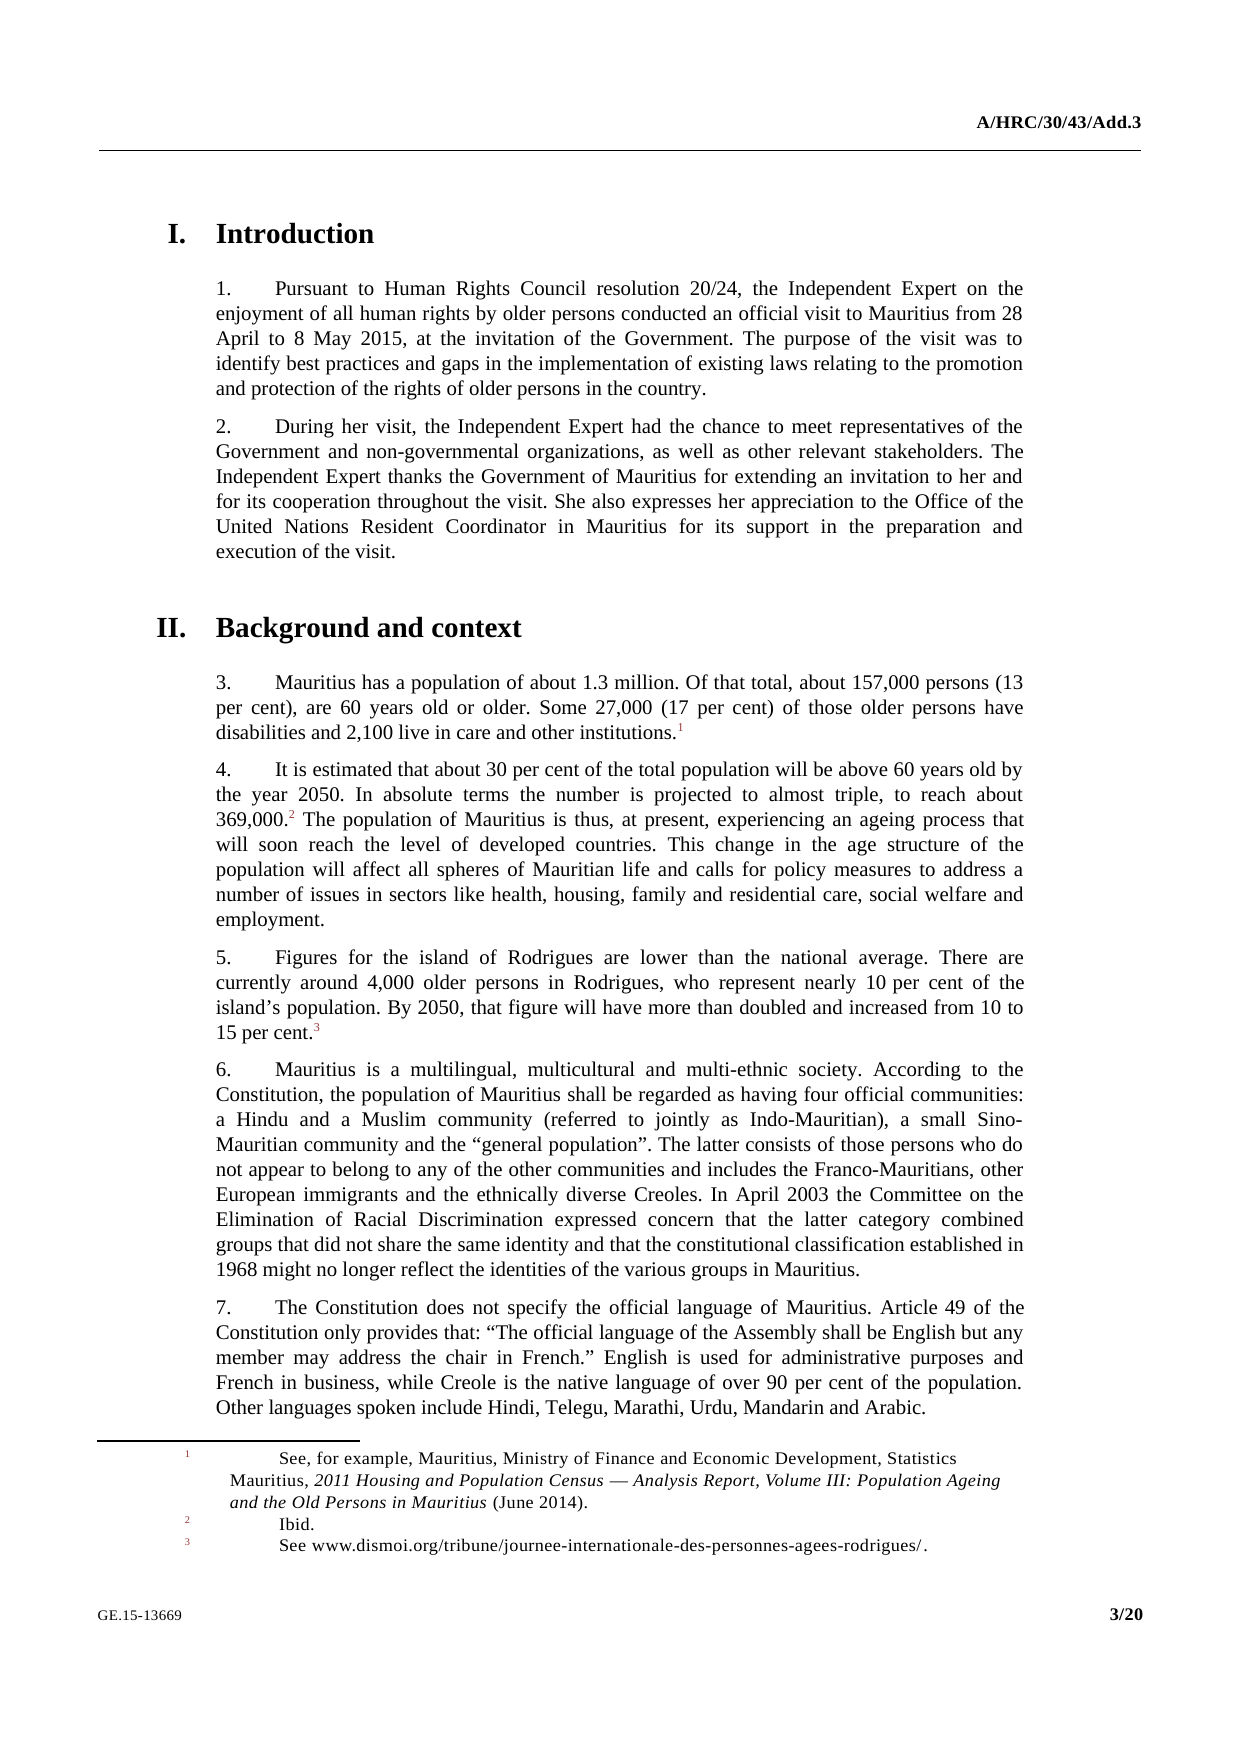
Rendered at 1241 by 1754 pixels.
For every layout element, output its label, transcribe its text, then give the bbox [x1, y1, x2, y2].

text 1. Pursuant to Human Rights Council resolution 20/24, the Independent Expert on the enjoyment of all human rights by older persons conducted an official visit to Mauritius from 28 April to 8 May 2015, at the invitation of the Government. The purpose of the visit was to identify best practices and gaps in the implementation of existing laws relating to the promotion and protection of the rights of older persons in the country. [216, 275, 1024, 400]
text 7. The Constitution does not specify the official language of Mauritius. Article 49 of the Constitution only provides that: “The official language of the Assembly shall be English but any member may address the chair in French.” English is used for administrative purposes and French in business, while Creole is the native language of over 90 per cent of the population. Other languages spoken include Hindi, Telegu, Marathi, Urdu, Mandarin and Arabic. [216, 1294, 1024, 1419]
text 4. It is estimated that about 30 per cent of the total population will be above 60 years old by the year 2050. In absolute terms the number is projected to almost triple, to reach about 369,000. The population of Mauritius is thus, at present, experiencing an ageing process that will soon reach the level of developed countries. This change in the age structure of the population will affect all spheres of Mauritian life and calls for policy measures to address a number of issues in sectors like health, housing, family and residential care, social welfare and employment. [216, 756, 1024, 931]
text 6. Mauritius is a multilingual, multicultural and multi-ethnic society. According to the Constitution, the population of Mauritius shall be regarded as having four official communities: a Hindu and a Muslim community (referred to jointly as Indo-Mauritian), a small Sino-Mauritian community and the “general population”. The latter consists of those persons who do not appear to belong to any of the other communities and includes the Franco-Mauritians, other European immigrants and the ethnically diverse Creoles. In April 2003 the Committee on the Elimination of Racial Discrimination expressed concern that the latter category combined groups that did not share the same identity and that the constitutional classification established in 1968 might no longer reflect the identities of the various groups in Mauritius. [216, 1056, 1024, 1281]
text I. Introduction [97, 219, 1024, 250]
text II. Background and context [97, 613, 1024, 644]
text 5. Figures for the island of Rodrigues are lower than the national average. There are currently around 4,000 older persons in Rodrigues, who represent nearly 10 per cent of the island’s population. By 2050, that figure will have more than doubled and increased from 10 to 15 per cent. [216, 944, 1024, 1044]
text 3. Mauritius has a population of about 1.3 million. Of that total, about 157,000 persons (13 per cent), are 60 years old or older. Some 27,000 (17 per cent) of those older persons have disabilities and 2,100 live in care and other institutions. [216, 669, 1024, 744]
text 2. During her visit, the Independent Expert had the chance to meet representatives of the Government and non-governmental organizations, as well as other relevant stakeholders. The Independent Expert thanks the Government of Mauritius for extending an invitation to her and for its cooperation throughout the visit. She also expresses her appreciation to the Office of the United Nations Resident Coordinator in Mauritius for its support in the preparation and execution of the visit. [216, 413, 1024, 563]
